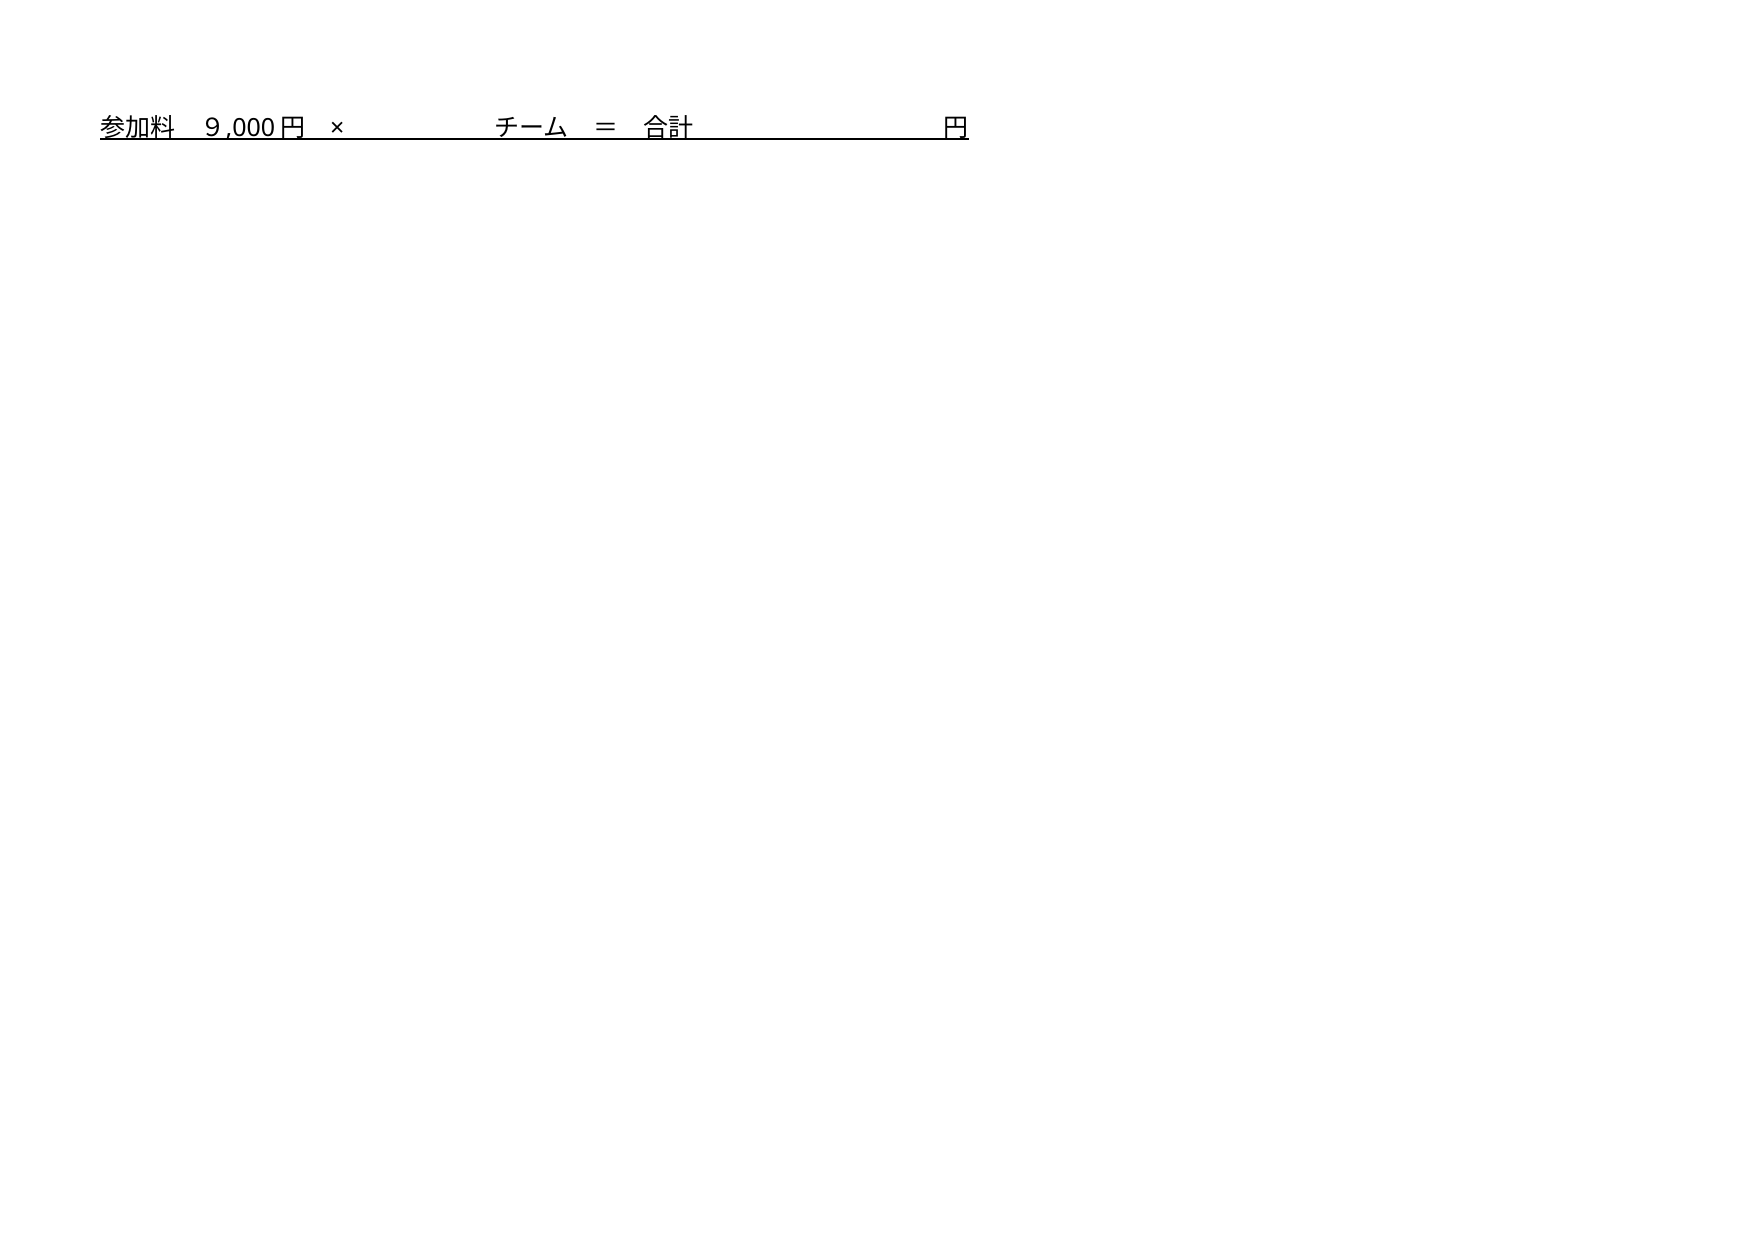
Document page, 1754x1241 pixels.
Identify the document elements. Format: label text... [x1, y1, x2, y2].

text 参加料 ９,000円 × チーム ＝ 合計 円 [100, 107, 1653, 143]
